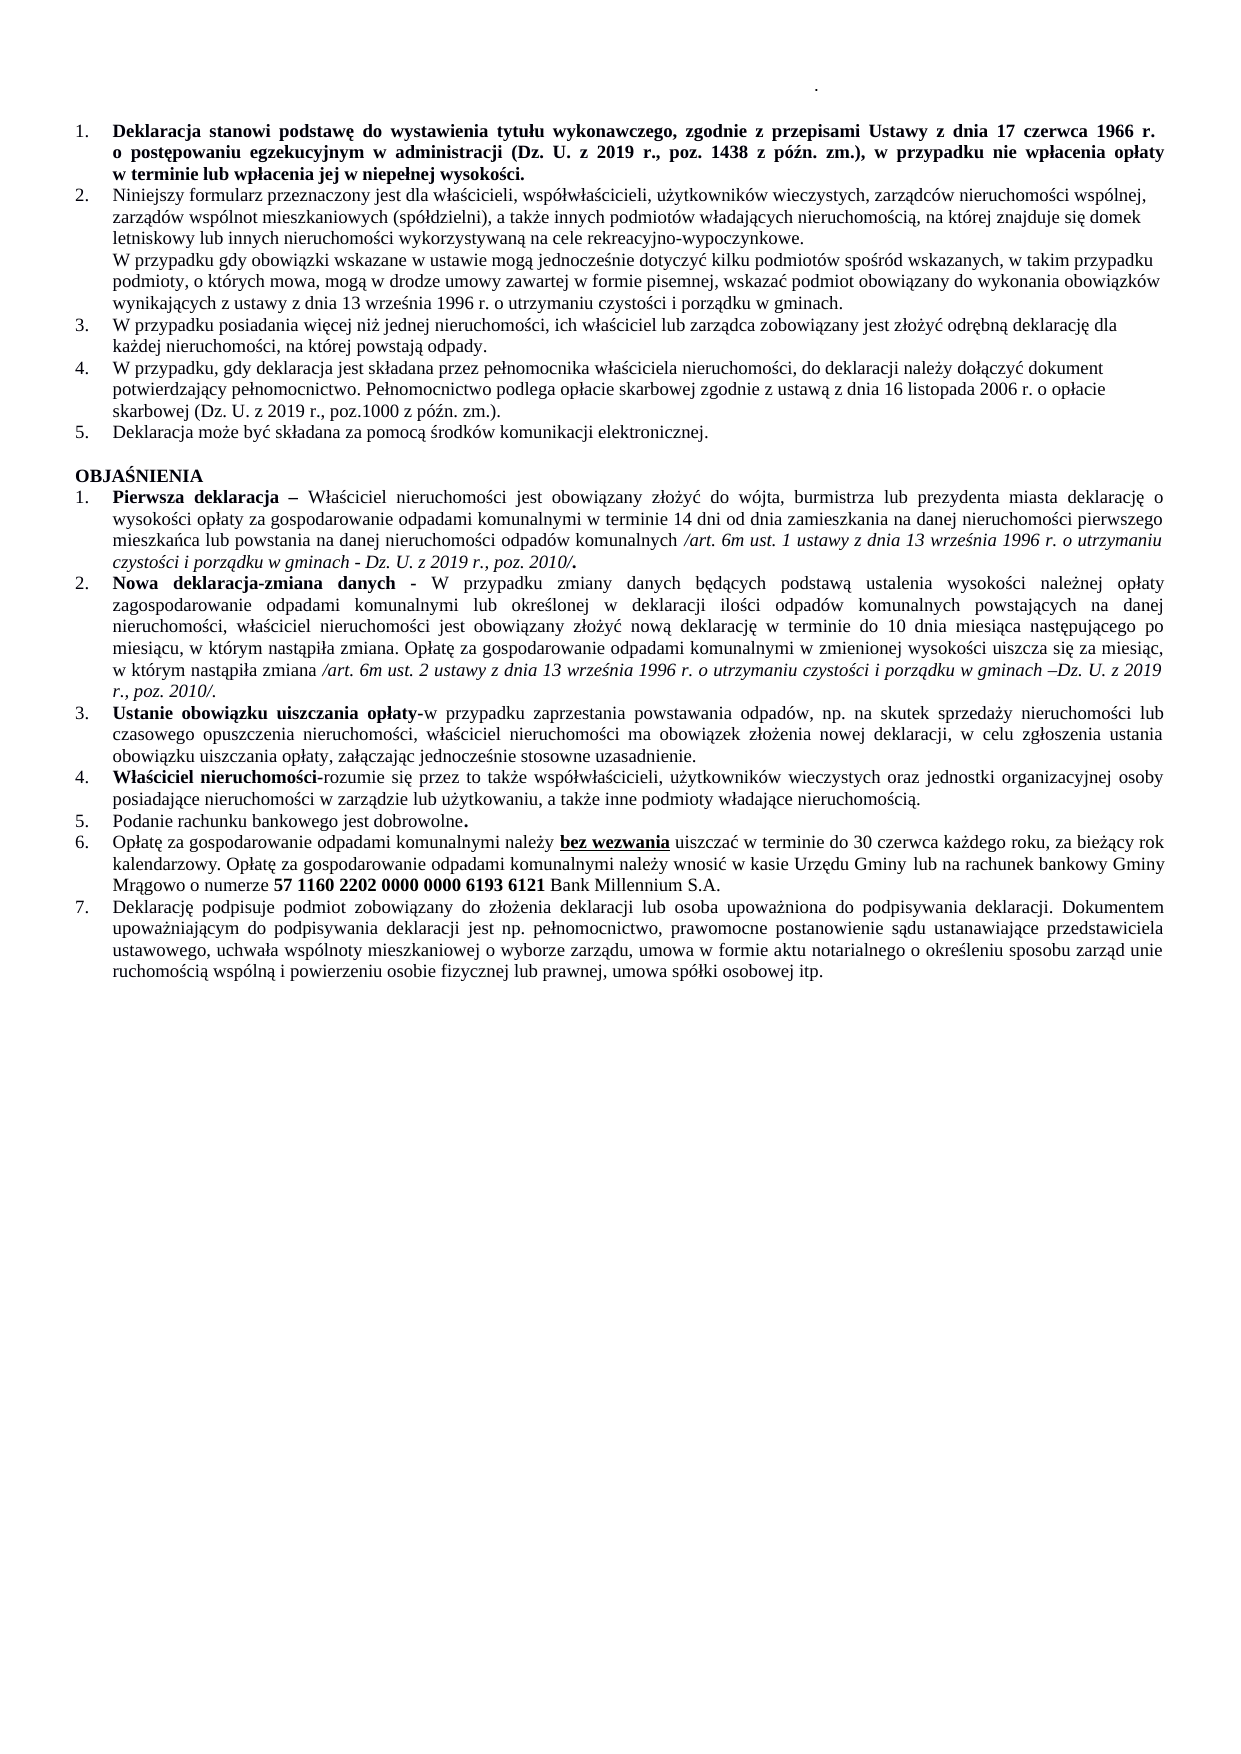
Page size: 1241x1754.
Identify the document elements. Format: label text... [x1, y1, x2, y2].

list Deklaracja może być składana za pomocą środków komunikacji elektronicznej. [75, 421, 1165, 443]
list Pierwsza deklaracja – Właściciel nieruchomości jest obowiązany złożyć do wójta, burmistrza lub prezydenta miasta deklarację o wysokości opłaty za gospodarowanie odpadami komunalnymi w terminie 14 dni od dnia zamieszkania na danej nieruchomości pierwszego mieszkańca lub powstania na danej nieruchomości odpadów komunalnych /art. 6m ust. 1 ustawy z dnia 13 września 1996 r. o utrzymaniu czystości i porządku w gminach - Dz. U. z 2019 r., poz. 2010/. [75, 486, 1165, 572]
list Deklarację podpisuje podmiot zobowiązany do złożenia deklaracji lub osoba upoważniona do podpisywania deklaracji. Dokumentem upoważniającym do podpisywania deklaracji jest np. pełnomocnictwo, prawomocne postanowienie sądu ustanawiające przedstawiciela ustawowego, uchwała wspólnoty mieszkaniowej o wyborze zarządu, umowa w formie aktu notarialnego o określeniu sposobu zarząd unie ruchomością wspólną i powierzeniu osobie fizycznej lub prawnej, umowa spółki osobowej itp. [75, 896, 1165, 982]
list Właściciel nieruchomości-rozumie się przez to także współwłaścicieli, użytkowników wieczystych oraz jednostki organizacyjnej osoby posiadające nieruchomości w zarządzie lub użytkowaniu, a także inne podmioty władające nieruchomością. [75, 766, 1165, 809]
list Opłatę za gospodarowanie odpadami komunalnymi należy bez wezwania uiszczać w terminie do 30 czerwca każdego roku, za bieżący rok kalendarzowy. Opłatę za gospodarowanie odpadami komunalnymi należy wnosić w kasie Urzędu Gminy lub na rachunek bankowy Gminy Mrągowo o numerze 57 1160 2202 0000 0000 6193 6121 Bank Millennium S.A. [75, 831, 1165, 896]
list Podanie rachunku bankowego jest dobrowolne. [75, 809, 1165, 831]
list W przypadku, gdy deklaracja jest składana przez pełnomocnika właściciela nieruchomości, do deklaracji należy dołączyć dokument potwierdzający pełnomocnictwo. Pełnomocnictwo podlega opłacie skarbowej zgodnie z ustawą z dnia 16 listopada 2006 r. o opłacie skarbowej (Dz. U. z 2019 r., poz.1000 z późn. zm.). [75, 357, 1165, 421]
list Ustanie obowiązku uiszczania opłaty-w przypadku zaprzestania powstawania odpadów, np. na skutek sprzedaży nieruchomości lub czasowego opuszczenia nieruchomości, właściciel nieruchomości ma obowiązek złożenia nowej deklaracji, w celu zgłoszenia ustania obowiązku uiszczania opłaty, załączając jednocześnie stosowne uzasadnienie. [75, 702, 1165, 766]
list Niniejszy formularz przeznaczony jest dla właścicieli, współwłaścicieli, użytkowników wieczystych, zarządców nieruchomości wspólnej, zarządów wspólnot mieszkaniowych (spółdzielni), a także innych podmiotów władających nieruchomością, na której znajduje się domek letniskowy lub innych nieruchomości wykorzystywaną na cele rekreacyjno-wypoczynkowe. W przypadku gdy obowiązki wskazane w ustawie mogą jednocześnie dotyczyć kilku podmiotów spośród wskazanych, w takim przypadku podmioty, o których mowa, mogą w drodze umowy zawartej w formie pisemnej, wskazać podmiot obowiązany do wykonania obowiązków wynikających z ustawy z dnia 13 września 1996 r. o utrzymaniu czystości i porządku w gminach. [75, 184, 1165, 313]
list Deklaracja stanowi podstawę do wystawienia tytułu wykonawczego, zgodnie z przepisami Ustawy z dnia 17 czerwca 1966 r. o postępowaniu egzekucyjnym w administracji (Dz. U. z 2019 r., poz. 1438 z późn. zm.), w przypadku nie wpłacenia opłaty w terminie lub wpłacenia jej w niepełnej wysokości. [75, 119, 1165, 184]
text OBJAŚNIENIA [75, 464, 1165, 486]
list Nowa deklaracja-zmiana danych - W przypadku zmiany danych będących podstawą ustalenia wysokości należnej opłaty zagospodarowanie odpadami komunalnymi lub określonej w deklaracji ilości odpadów komunalnych powstających na danej nieruchomości, właściciel nieruchomości jest obowiązany złożyć nową deklarację w terminie do 10 dnia miesiąca następującego po miesiącu, w którym nastąpiła zmiana. Opłatę za gospodarowanie odpadami komunalnymi w zmienionej wysokości uiszcza się za miesiąc, w którym nastąpiła zmiana /art. 6m ust. 2 ustawy z dnia 13 września 1996 r. o utrzymaniu czystości i porządku w gminach –Dz. U. z 2019 r., poz. 2010/. [75, 572, 1165, 702]
list W przypadku posiadania więcej niż jednej nieruchomości, ich właściciel lub zarządca zobowiązany jest złożyć odrębną deklarację dla każdej nieruchomości, na której powstają odpady. [75, 313, 1165, 357]
